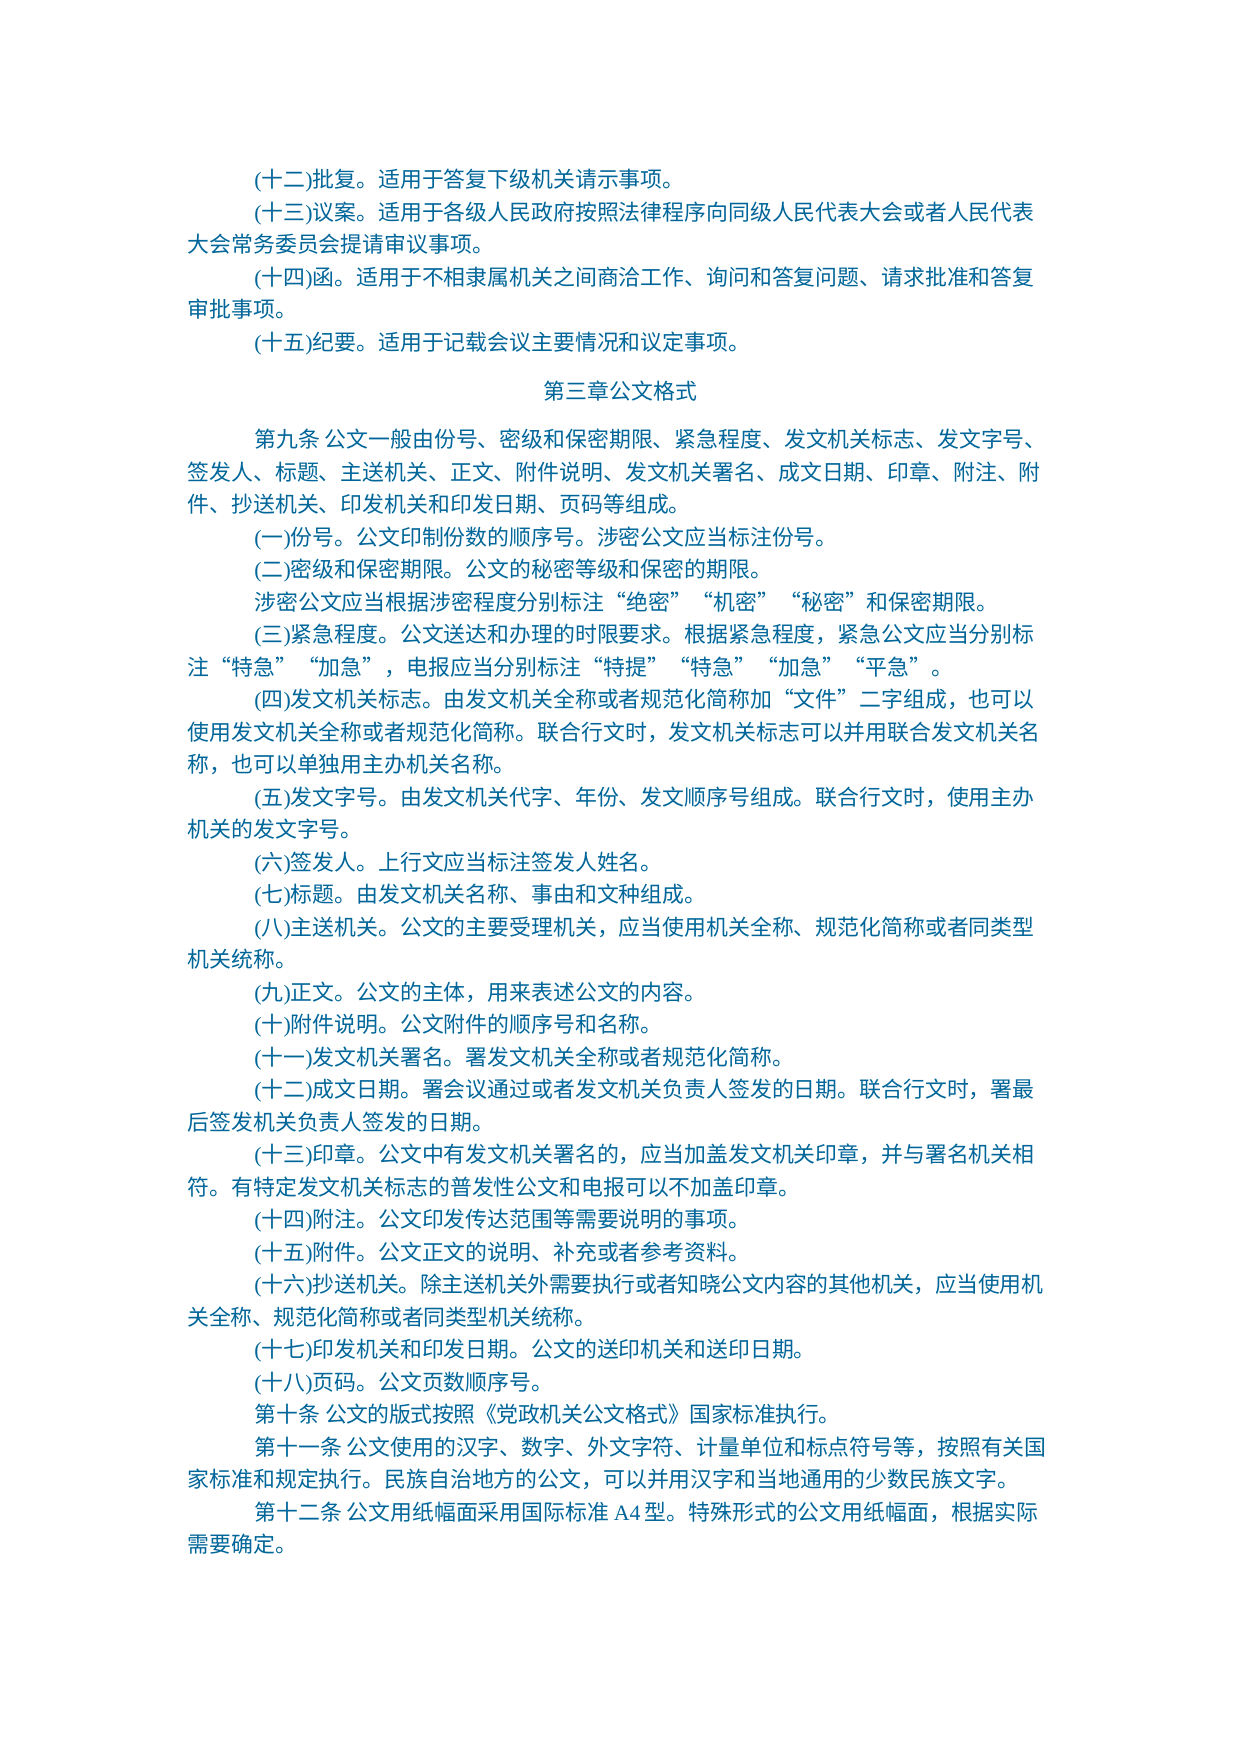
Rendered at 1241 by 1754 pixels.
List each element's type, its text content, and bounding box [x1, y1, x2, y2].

text (十四)函。适用于不相隶属机关之间商洽工作、询问和答复问题、请求批准和答复审批事项。 [187, 259, 1053, 324]
text 第三章公文格式 [187, 373, 1053, 406]
text (十七)印发机关和印发日期。公文的送印机关和送印日期。 [187, 1332, 1053, 1364]
text (十四)附注。公文印发传达范围等需要说明的事项。 [187, 1202, 1053, 1234]
text (十五)附件。公文正文的说明、补充或者参考资料。 [187, 1234, 1053, 1267]
text (八)主送机关。公文的主要受理机关，应当使用机关全称、规范化简称或者同类型机关统称。 [187, 909, 1053, 974]
text (六)签发人。上行文应当标注签发人姓名。 [187, 844, 1053, 877]
text 涉密公文应当根据涉密程度分别标注“绝密”“机密”“秘密”和保密期限。 [187, 584, 1053, 617]
text (二)密级和保密期限。公文的秘密等级和保密的期限。 [187, 552, 1053, 584]
text (七)标题。由发文机关名称、事由和文种组成。 [187, 877, 1053, 909]
text (十三)议案。适用于各级人民政府按照法律程序向同级人民代表大会或者人民代表大会常务委员会提请审议事项。 [187, 194, 1053, 259]
text (十六)抄送机关。除主送机关外需要执行或者知晓公文内容的其他机关，应当使用机关全称、规范化简称或者同类型机关统称。 [187, 1267, 1053, 1332]
text 第九条 公文一般由份号、密级和保密期限、紧急程度、发文机关标志、发文字号、签发人、标题、主送机关、正文、附件说明、发文机关署名、成文日期、印章、附注、附件、抄送机关、印发机关和印发日期、页码等组成。 [187, 422, 1053, 519]
text (十)附件说明。公文附件的顺序号和名称。 [187, 1007, 1053, 1039]
text (十二)批复。适用于答复下级机关请示事项。 [187, 162, 1053, 194]
text 第十二条 公文用纸幅面采用国际标准A4型。特殊形式的公文用纸幅面，根据实际需要确定。 [187, 1494, 1053, 1559]
text 第十一条 公文使用的汉字、数字、外文字符、计量单位和标点符号等，按照有关国家标准和规定执行。民族自治地方的公文，可以并用汉字和当地通用的少数民族文字。 [187, 1429, 1053, 1494]
text 第十条 公文的版式按照《党政机关公文格式》国家标准执行。 [187, 1397, 1053, 1429]
text (四)发文机关标志。由发文机关全称或者规范化简称加“文件”二字组成，也可以使用发文机关全称或者规范化简称。联合行文时，发文机关标志可以并用联合发文机关名称，也可以单独用主办机关名称。 [187, 682, 1053, 779]
text (九)正文。公文的主体，用来表述公文的内容。 [187, 974, 1053, 1007]
text (五)发文字号。由发文机关代字、年份、发文顺序号组成。联合行文时，使用主办机关的发文字号。 [187, 779, 1053, 844]
text (十三)印章。公文中有发文机关署名的，应当加盖发文机关印章，并与署名机关相符。有特定发文机关标志的普发性公文和电报可以不加盖印章。 [187, 1137, 1053, 1202]
text (三)紧急程度。公文送达和办理的时限要求。根据紧急程度，紧急公文应当分别标注“特急”“加急”，电报应当分别标注“特提”“特急”“加急”“平急”。 [187, 617, 1053, 682]
text (十五)纪要。适用于记载会议主要情况和议定事项。 [187, 324, 1053, 357]
text (十八)页码。公文页数顺序号。 [187, 1364, 1053, 1397]
text (十一)发文机关署名。署发文机关全称或者规范化简称。 [187, 1039, 1053, 1072]
text (十二)成文日期。署会议通过或者发文机关负责人签发的日期。联合行文时，署最后签发机关负责人签发的日期。 [187, 1072, 1053, 1137]
text (一)份号。公文印制份数的顺序号。涉密公文应当标注份号。 [187, 519, 1053, 552]
